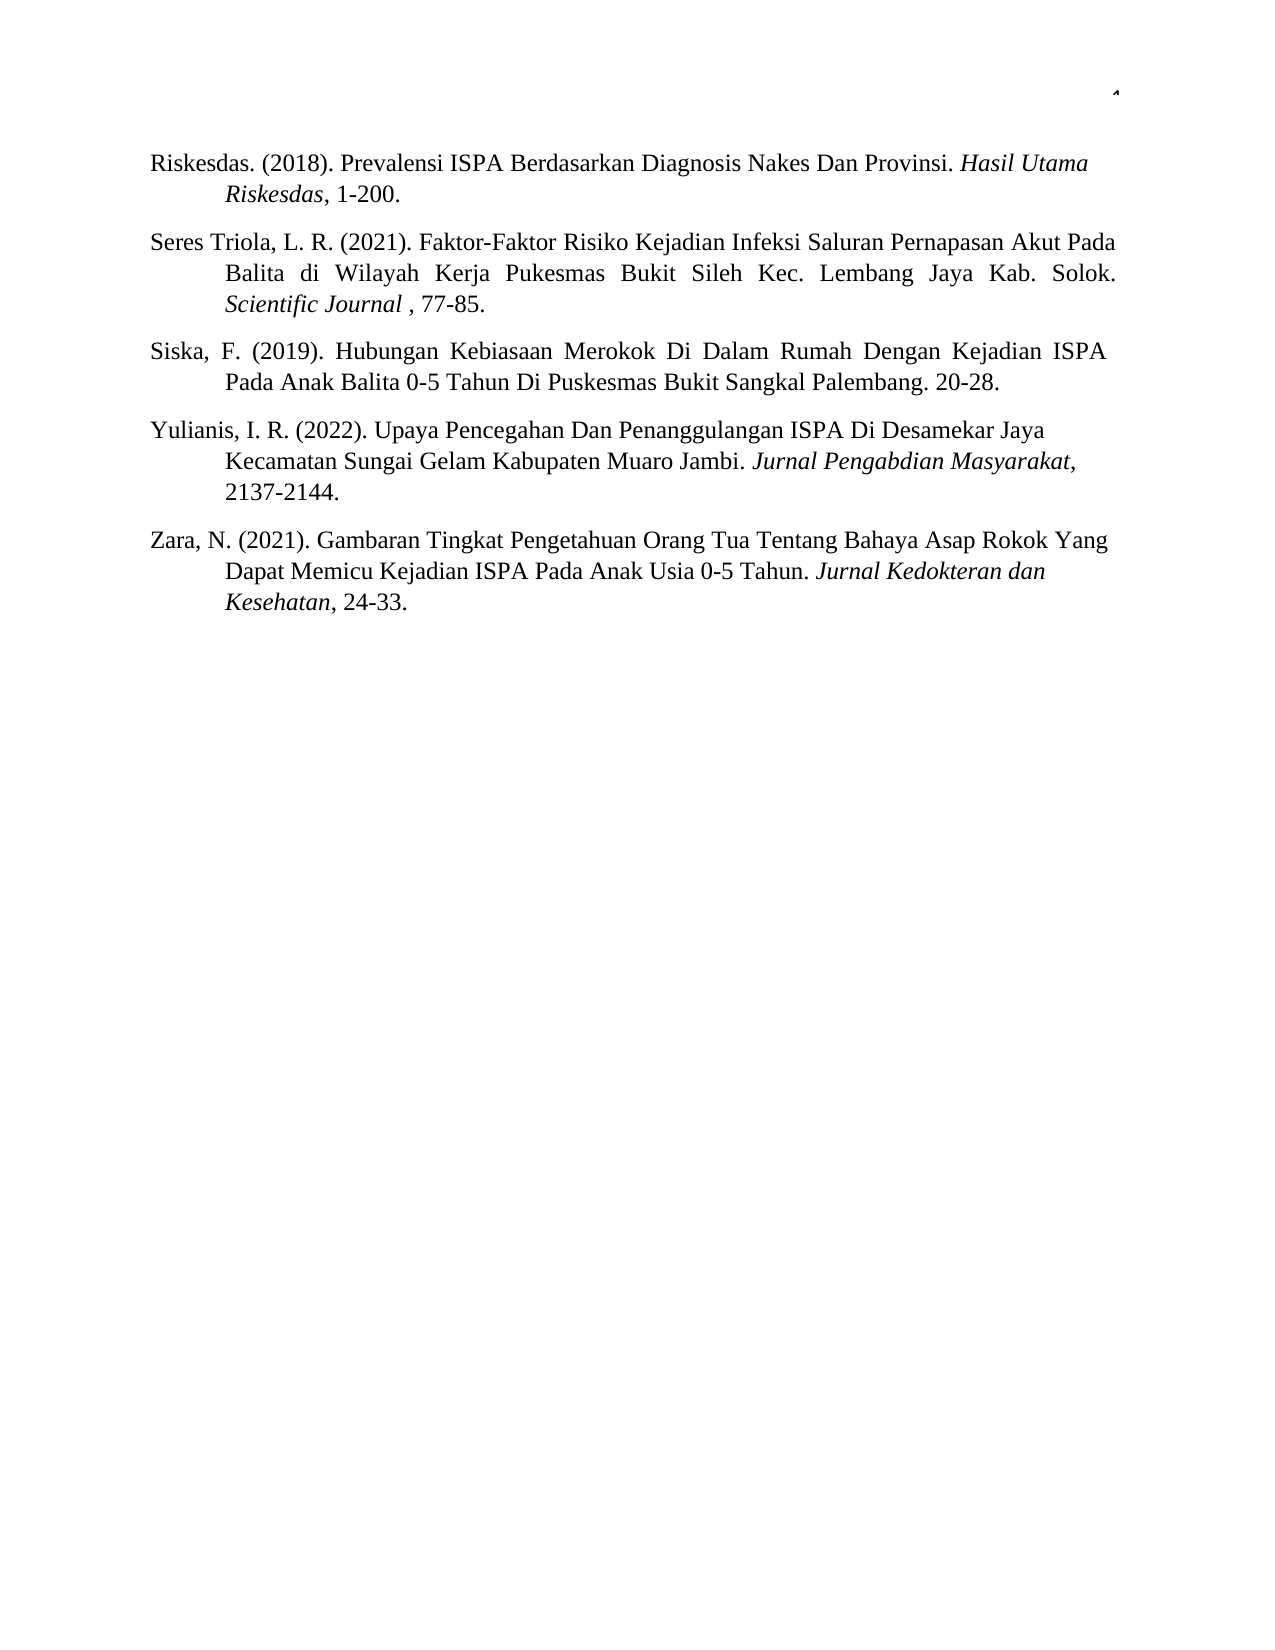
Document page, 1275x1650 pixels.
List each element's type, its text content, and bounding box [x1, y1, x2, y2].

text Siska, F. (2019). Hubungan Kebiasaan Merokok Di Dalam Rumah Dengan Kejadian ISPA Pada Anak Balita 0-5 Tahun Di Puskesmas Bukit Sangkal Palembang. 20-28. [150, 336, 1107, 396]
text Yulianis, I. R. (2022). Upaya Pencegahan Dan Penanggulangan ISPA Di Desamekar Jaya Kecamatan Sungai Gelam Kabupaten Muaro Jambi. Jurnal Pengabdian Masyarakat, 2137-2144. [150, 415, 1076, 506]
text Riskesdas. (2018). Prevalensi ISPA Berdasarkan Diagnosis Nakes Dan Provinsi. Hasil Utama Riskesdas, 1-200. [150, 148, 1137, 208]
text Seres Triola, L. R. (2021). Faktor-Faktor Risiko Kejadian Infeksi Saluran Pernapasan Akut Pada Balita di Wilayah Kerja Pukesmas Bukit Sileh Kec. Lembang Jaya Kab. Solok. Scientific Journal , 77-85. [150, 227, 1116, 317]
text Zara, N. (2021). Gambaran Tingkat Pengetahuan Orang Tua Tentang Bahaya Asap Rokok Yang Dapat Memicu Kejadian ISPA Pada Anak Usia 0-5 Tahun. Jurnal Kedokteran dan Kesehatan, 24-33. [150, 525, 1137, 616]
